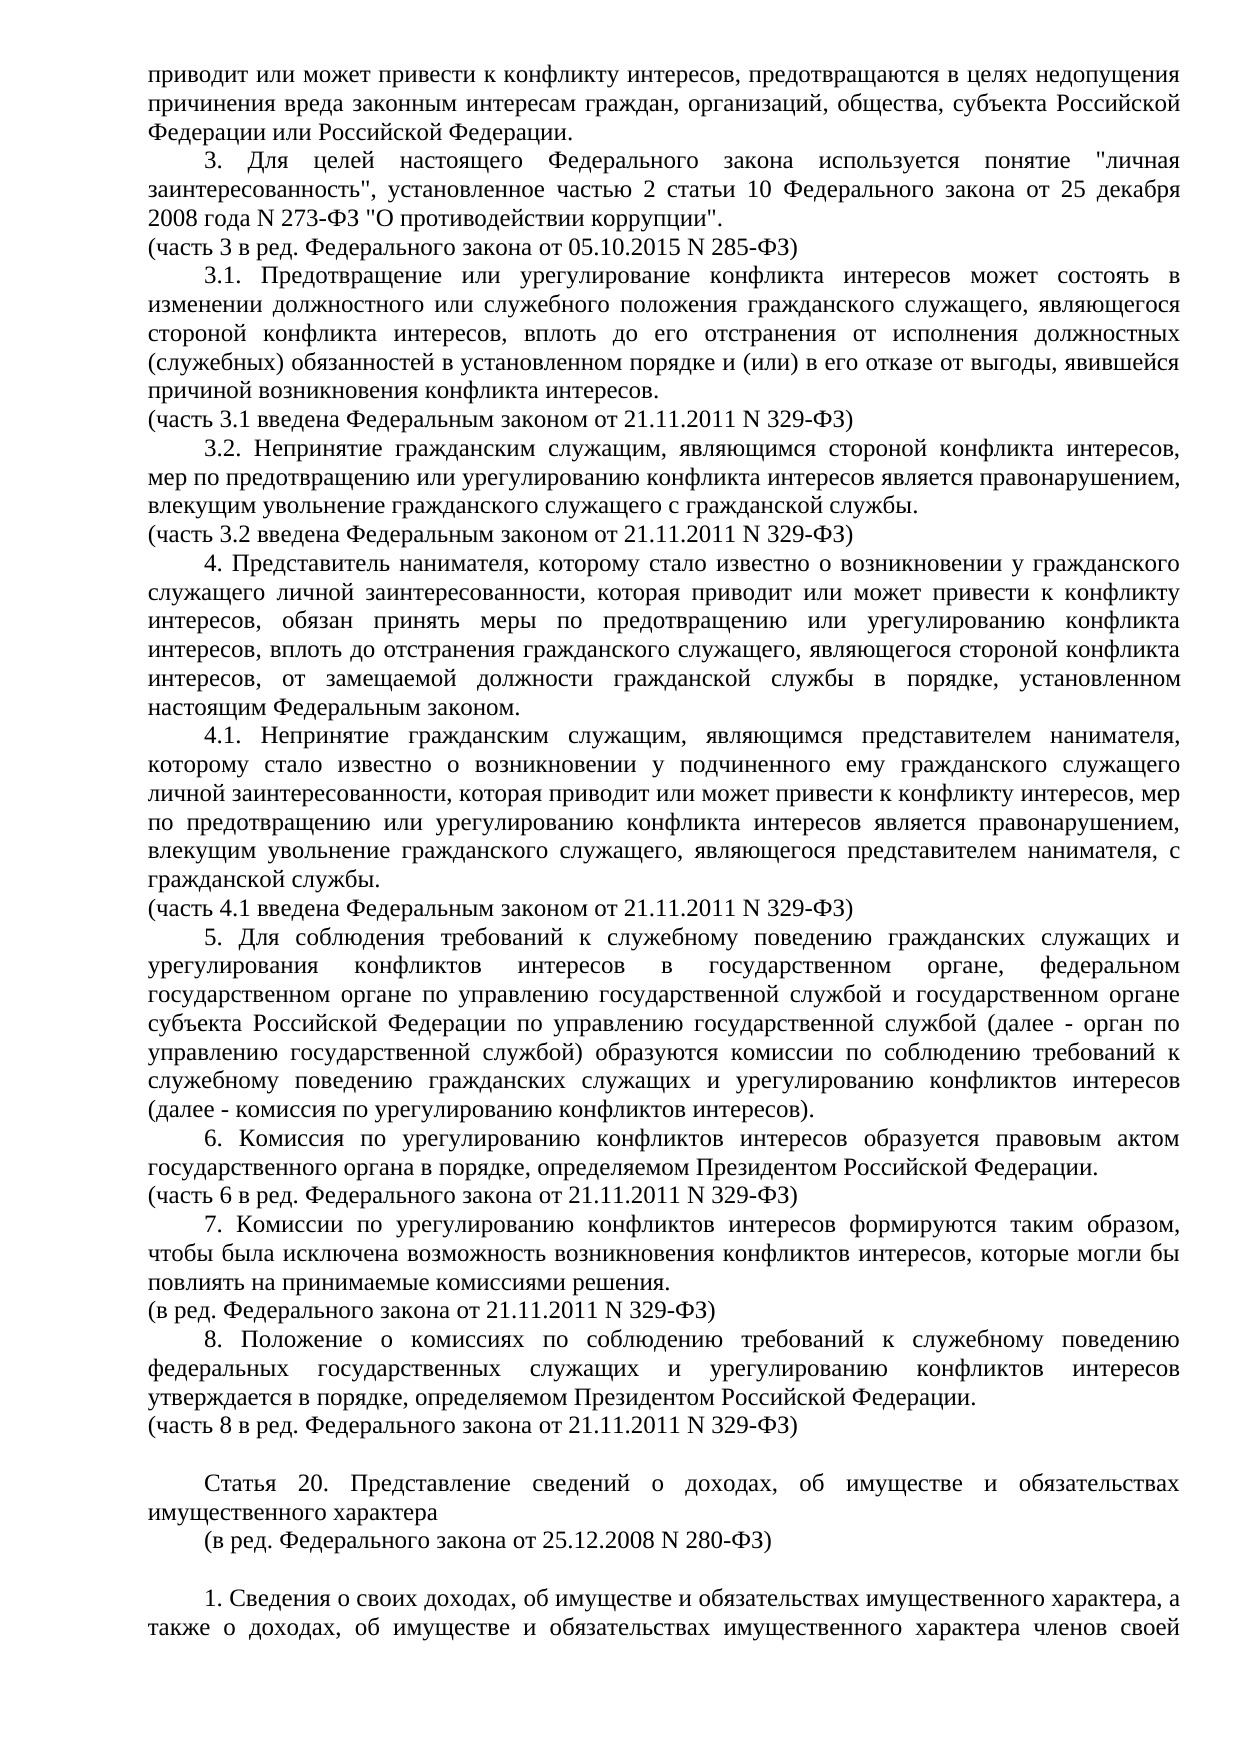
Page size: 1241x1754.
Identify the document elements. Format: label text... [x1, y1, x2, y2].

text (часть 6 в ред. Федерального закона от 21.11.2011 N 329-ФЗ) [148, 1180, 1181, 1209]
text (в ред. Федерального закона от 25.12.2008 N 280-ФЗ) [148, 1525, 1181, 1554]
text 8. Положение о комиссиях по соблюдению требований к служебному поведению федеральных государственных служащих и урегулированию конфликтов интересов утверждается в порядке, определяемом Президентом Российской Федерации. [148, 1324, 1181, 1410]
text 5. Для соблюдения требований к служебному поведению гражданских служащих и урегулирования конфликтов интересов в государственном органе, федеральном государственном органе по управлению государственной службой и государственном органе субъекта Российской Федерации по управлению государственной службой (далее - орган по управлению государственной службой) образуются комиссии по соблюдению требований к служебному поведению гражданских служащих и урегулированию конфликтов интересов (далее - комиссия по урегулированию конфликтов интересов). [148, 922, 1181, 1123]
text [148, 1583, 1181, 1640]
text (часть 8 в ред. Федерального закона от 21.11.2011 N 329-ФЗ) [148, 1410, 1181, 1439]
text 3.1. Предотвращение или урегулирование конфликта интересов может состоять в изменении должностного или служебного положения гражданского служащего, являющегося стороной конфликта интересов, вплоть до его отстранения от исполнения должностных (служебных) обязанностей в установленном порядке и (или) в его отказе от выгоды, явившейся причиной возникновения конфликта интересов. [148, 260, 1181, 404]
text 4. Представитель нанимателя, которому стало известно о возникновении у гражданского служащего личной заинтересованности, которая приводит или может привести к конфликту интересов, обязан принять меры по предотвращению или урегулированию конфликта интересов, вплоть до отстранения гражданского служащего, являющегося стороной конфликта интересов, от замещаемой должности гражданской службы в порядке, установленном настоящим Федеральным законом. [148, 548, 1181, 720]
text 7. Комиссии по урегулированию конфликтов интересов формируются таким образом, чтобы была исключена возможность возникновения конфликтов интересов, которые могли бы повлиять на принимаемые комиссиями решения. [148, 1209, 1181, 1295]
text Статья 20. Представление сведений о доходах, об имуществе и обязательствах имущественного характера [148, 1468, 1181, 1525]
text (часть 3 в ред. Федерального закона от 05.10.2015 N 285-ФЗ) [148, 232, 1181, 260]
text 3. Для целей настоящего Федерального закона используется понятие "личная заинтересованность", установленное частью 2 статьи 10 Федерального закона от 25 декабря 2008 года N 273-ФЗ "О противодействии коррупции". [148, 145, 1181, 232]
text 4.1. Непринятие гражданским служащим, являющимся представителем нанимателя, которому стало известно о возникновении у подчиненного ему гражданского служащего личной заинтересованности, которая приводит или может привести к конфликту интересов, мер по предотвращению или урегулированию конфликта интересов является правонарушением, влекущим увольнение гражданского служащего, являющегося представителем нанимателя, с гражданской службы. [148, 720, 1181, 893]
text (часть 3.1 введена Федеральным законом от 21.11.2011 N 329-ФЗ) [148, 404, 1181, 433]
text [148, 59, 1181, 145]
text 6. Комиссия по урегулированию конфликтов интересов образуется правовым актом государственного органа в порядке, определяемом Президентом Российской Федерации. [148, 1123, 1181, 1180]
text (часть 3.2 введена Федеральным законом от 21.11.2011 N 329-ФЗ) [148, 519, 1181, 548]
text (часть 4.1 введена Федеральным законом от 21.11.2011 N 329-ФЗ) [148, 893, 1181, 922]
text (в ред. Федерального закона от 21.11.2011 N 329-ФЗ) [148, 1295, 1181, 1324]
text 3.2. Непринятие гражданским служащим, являющимся стороной конфликта интересов, мер по предотвращению или урегулированию конфликта интересов является правонарушением, влекущим увольнение гражданского служащего с гражданской службы. [148, 433, 1181, 519]
